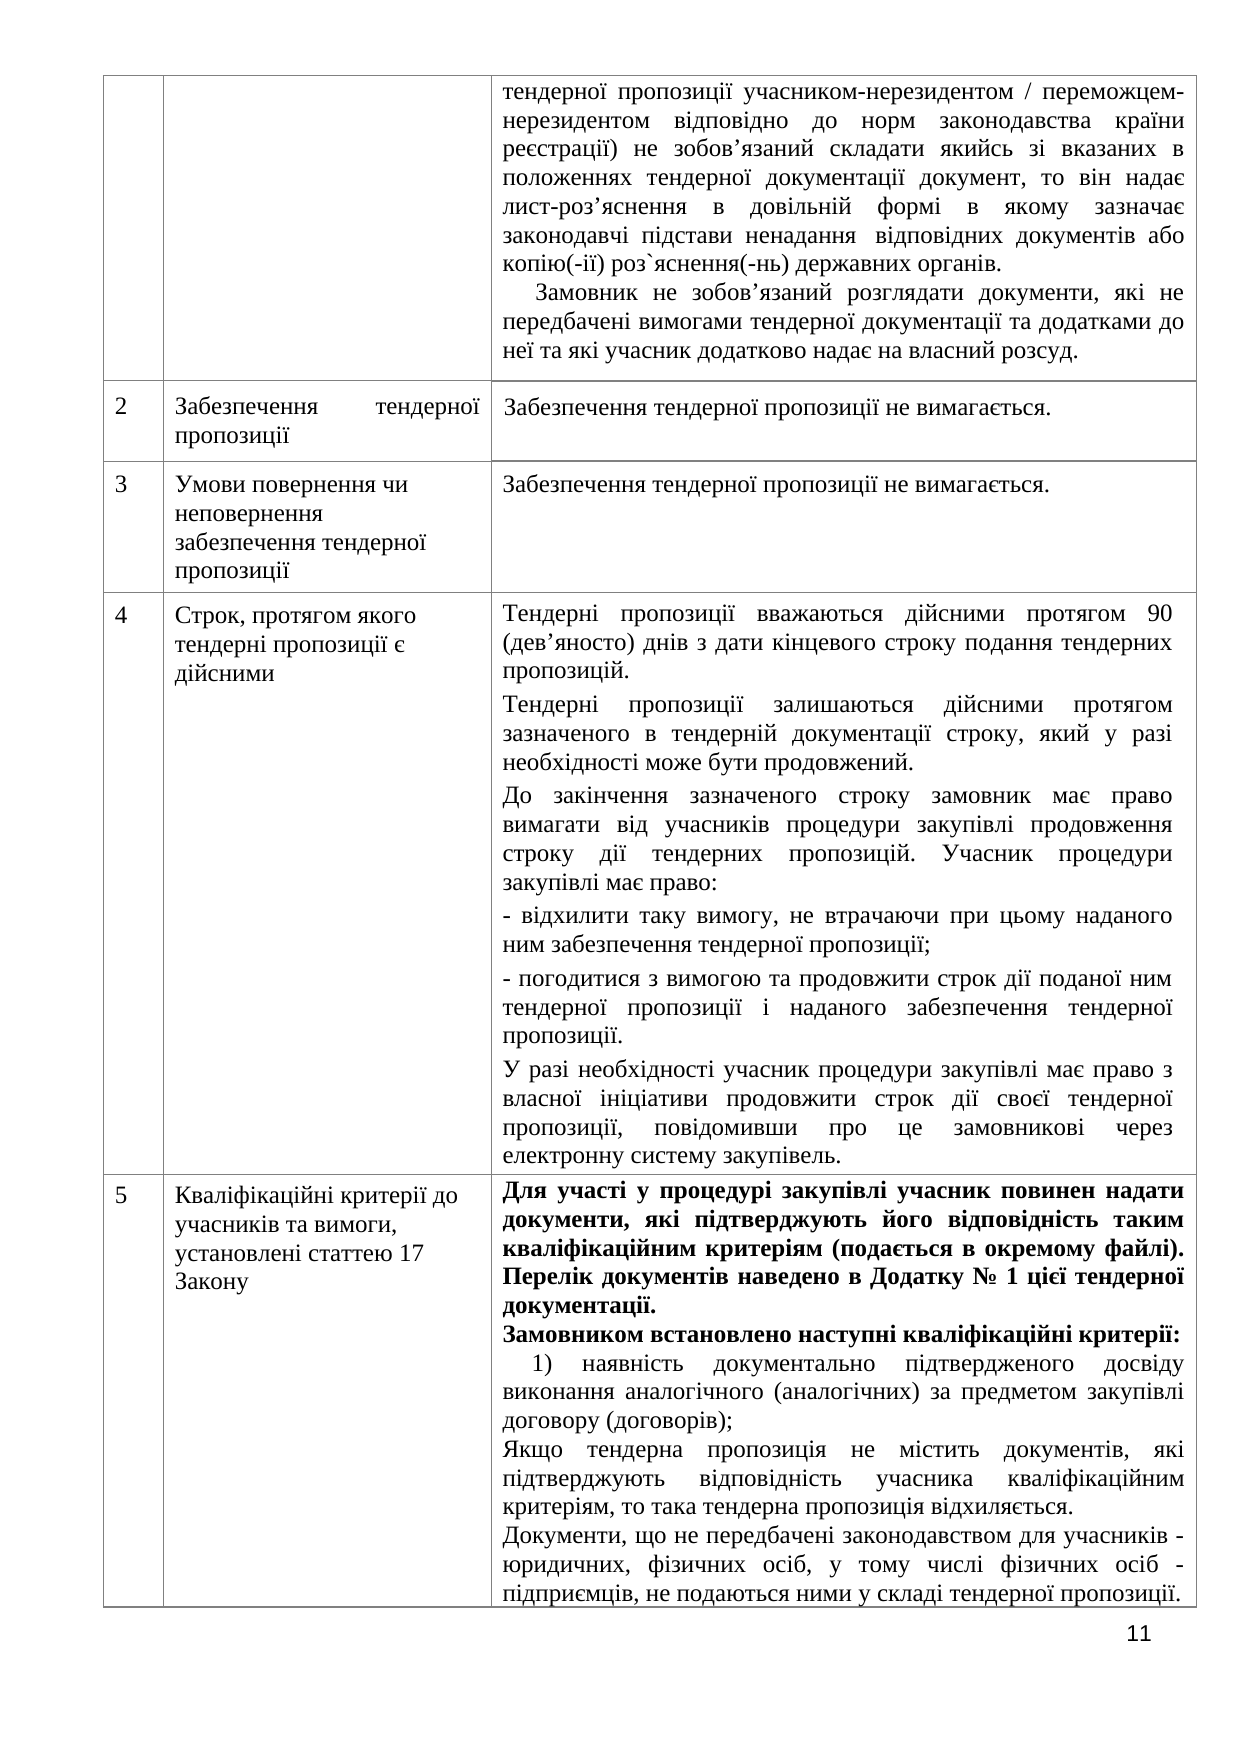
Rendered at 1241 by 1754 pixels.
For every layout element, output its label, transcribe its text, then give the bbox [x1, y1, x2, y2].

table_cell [164, 1175, 491, 1606]
table_cell 4 [104, 593, 163, 1174]
table_cell Строк, протягом якого тендерні пропозиції є дійсними [164, 593, 491, 1174]
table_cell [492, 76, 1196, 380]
table_cell Забезпечення тендерної пропозиції [164, 381, 491, 461]
table_cell [492, 382, 1196, 460]
table_cell 1 [104, 76, 163, 380]
table_cell Умови повернення чи неповернення забезпечення тендерної пропозиції [164, 462, 491, 592]
table_cell 3 [104, 462, 163, 592]
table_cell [492, 1175, 1196, 1606]
table_cell 2 [104, 381, 163, 461]
table_cell Тендерні пропозиції вважаються дійсними протягом 90 (дев’яносто) днів з дати кінцевого строку подання тендерних пропозицій. Тендерні пропозиції залишаються дійсними протягом зазначеного в тендерній документації строку, який у разі необхідності може бути продовжений. До закінчення зазначеного строку замовник має право вимагати від учасників процедури закупівлі продовження строку дії тендерних пропозицій. Учасник процедури закупівлі має право: - відхилити таку вимогу, не втрачаючи при цьому наданого ним забезпечення тендерної пропозиції; - погодитися з вимогою та продовжити строк дії поданої ним тендерної пропозиції і наданого забезпечення тендерної пропозиції. У разі необхідності учасник процедури закупівлі має право з власної ініціативи продовжити строк дії своєї тендерної пропозиції, повідомивши про це замовникові через електронну систему закупівель. [492, 593, 1196, 1174]
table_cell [164, 76, 491, 380]
table_cell Забезпечення тендерної пропозиції не вимагається. [492, 462, 1196, 592]
table_cell 5 [104, 1175, 163, 1606]
